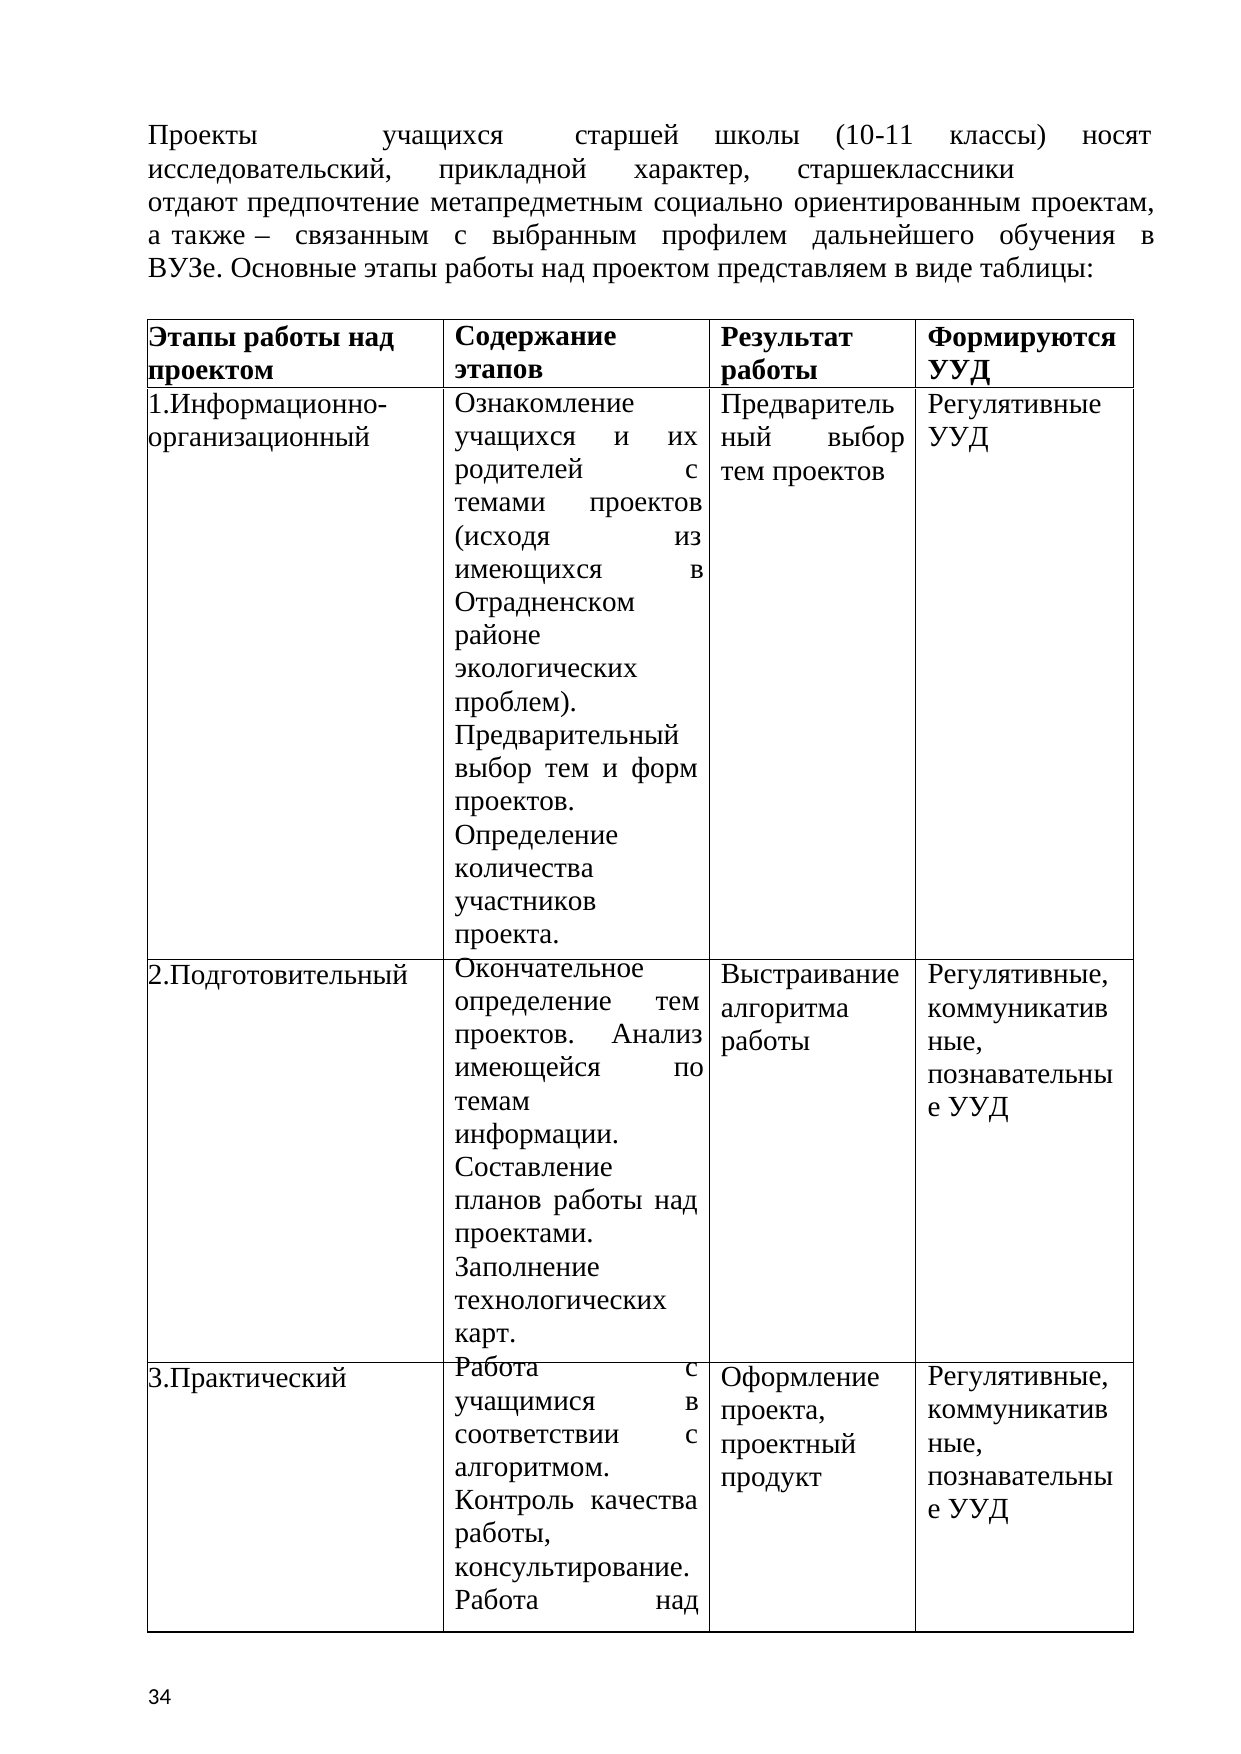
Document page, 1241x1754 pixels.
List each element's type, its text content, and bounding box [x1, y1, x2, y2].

text Работа с учащимися в соответствии с алгоритмом. Контроль качества работы, консультирование. Работа над [454, 1350, 705, 1616]
text Выстраивание алгоритма работы [721, 957, 907, 1057]
text Этапы работы над проектом 1.Информационно-организационный [148, 319, 413, 453]
text Формируются УУД Регулятивные УУД [927, 319, 1124, 453]
text Содержание этапов Ознакомление учащихся и их родителей с темами проектов (исходя из имеющихся в Отрадненском районе экологических проблем). Предварительный выбор тем и форм проектов. Определение количества участников проекта. Окончательное определение тем проектов. Анализ имеющейся по темам информации. Составление планов работы над проектами. Заполнение технологических карт. [454, 319, 705, 1349]
text Проекты учащихся старшей школы (10-11 классы) носят исследовательский, прикладной характер, старшеклассники отдают предпочтение метапредметным социально ориентированным проектам, а также – связанным с выбранным профилем дальнейшего обучения в ВУЗе. Основные этапы работы над проектом представляем в виде таблицы: [148, 118, 1154, 284]
text Оформление проекта, проектный продукт [721, 1360, 887, 1492]
text 2.Подготовительный [148, 957, 421, 991]
text 3.Практический [148, 1361, 421, 1394]
text 34 [148, 1682, 1154, 1710]
text Регулятивные, коммуникатив ные, познавательны е УУД [927, 1359, 1121, 1525]
text Результат работы Предваритель ный выбор тем проектов [721, 319, 912, 486]
text Регулятивные, коммуникатив ные, познавательны е УУД [927, 957, 1121, 1123]
